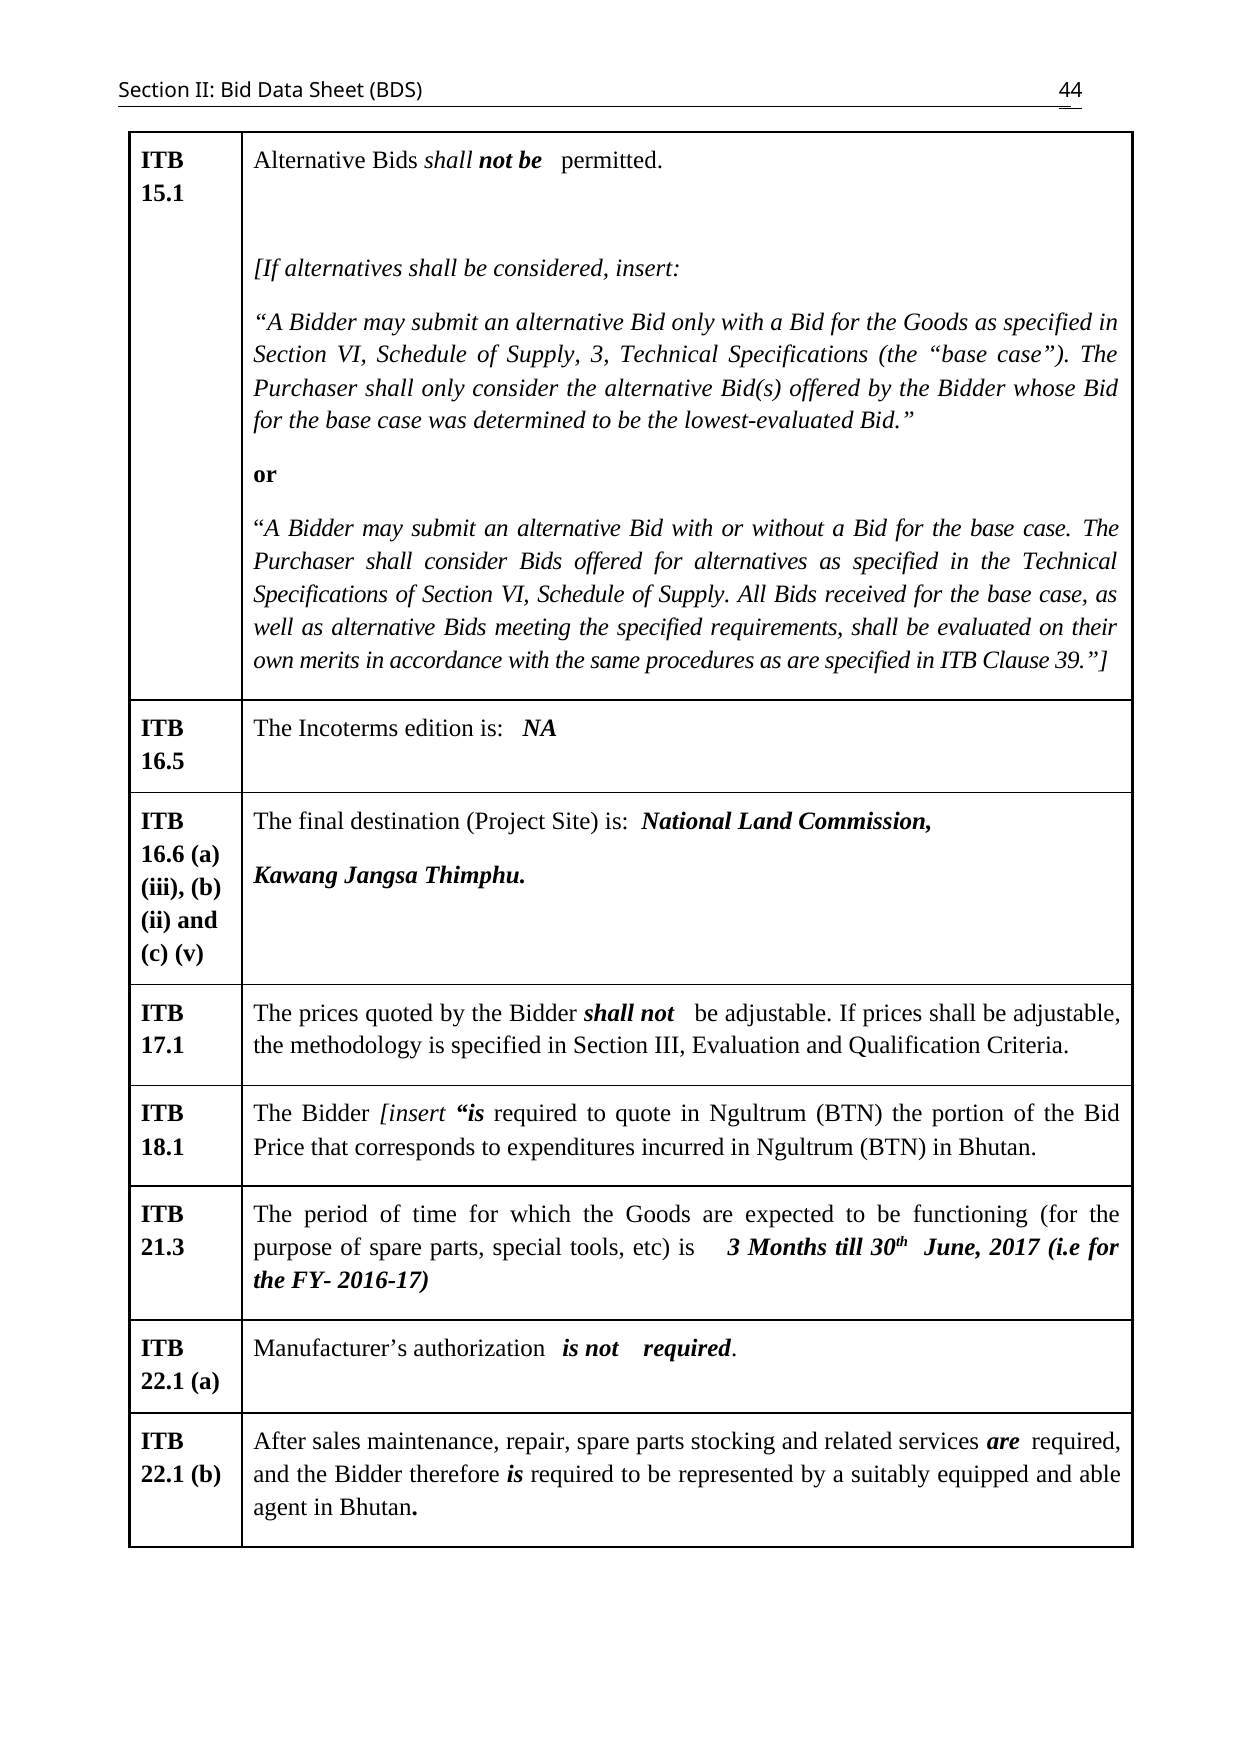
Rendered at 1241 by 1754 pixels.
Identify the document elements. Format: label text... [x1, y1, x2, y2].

table_cell ITB 21.3 [131, 1187, 241, 1319]
table_cell ITB 16.5 [131, 701, 241, 792]
table_cell ITB 18.1 [131, 1086, 241, 1185]
table_cell The prices quoted by the Bidder shall not be adjustable. If prices shall be adjustable, the methodology is specified in Section , Evaluation and Qualification Criteria. [243, 985, 1131, 1084]
table_cell The Bidder [insert “is required to quote in Ngultrum () the portion of the Bid Price that corresponds to expenditures incurred in Ngultrum () in Bhutan. [243, 1086, 1131, 1185]
table_cell The period of time for which the Goods are expected to be functioning (for the purpose of spare parts, special tools, etc) is 3 Months till 30th June, 2017 (i.e for the FY- 2016-17) [243, 1187, 1131, 1319]
table_cell Alternative Bids shall not be permitted. [If alternatives shall be considered, insert: “A Bidder may submit an alternative Bid only with a Bid for the Goods as specified in Section VI, Schedule of Supply, 3, Technical Specifications (the “base case”). The Purchaser shall only consider the alternative Bid(s) offered by the Bidder whose Bid for the base case was determined to be the lowest-evaluated Bid.” or “A Bidder may submit an alternative Bid with or without a Bid for the base case. The Purchaser shall consider Bids offered for alternatives as specified in the Technical Specifications of Section VI, Schedule of Supply. All Bids received for the base case, as well as alternative Bids meeting the specified requirements, shall be evaluated on their own merits in accordance with the same procedures as are specified in ITB Clause 39.”] [243, 133, 1131, 699]
table_cell The Incoterms edition is: NA [243, 701, 1131, 792]
table_cell After sales maintenance, repair, spare parts stocking and related services are required, and the Bidder therefore is required to be represented by a suitably equipped and able agent in Bhutan. [243, 1414, 1131, 1546]
table_cell Manufacturer’s authorization is not required. [243, 1321, 1131, 1412]
table_cell ITB 15.1 [131, 133, 241, 699]
table_cell ITB 22.1 (b) [131, 1414, 241, 1546]
table_cell The final destination (Project Site) is: National Land Commission, Kawang Jangsa Thimphu. [243, 793, 1131, 983]
table_cell ITB 22.1 (a) [131, 1321, 241, 1412]
table_cell ITB 16.6 (a) (iii), (b) (ii) and (c) (v) [131, 793, 241, 983]
table_cell ITB 17.1 [131, 985, 241, 1084]
